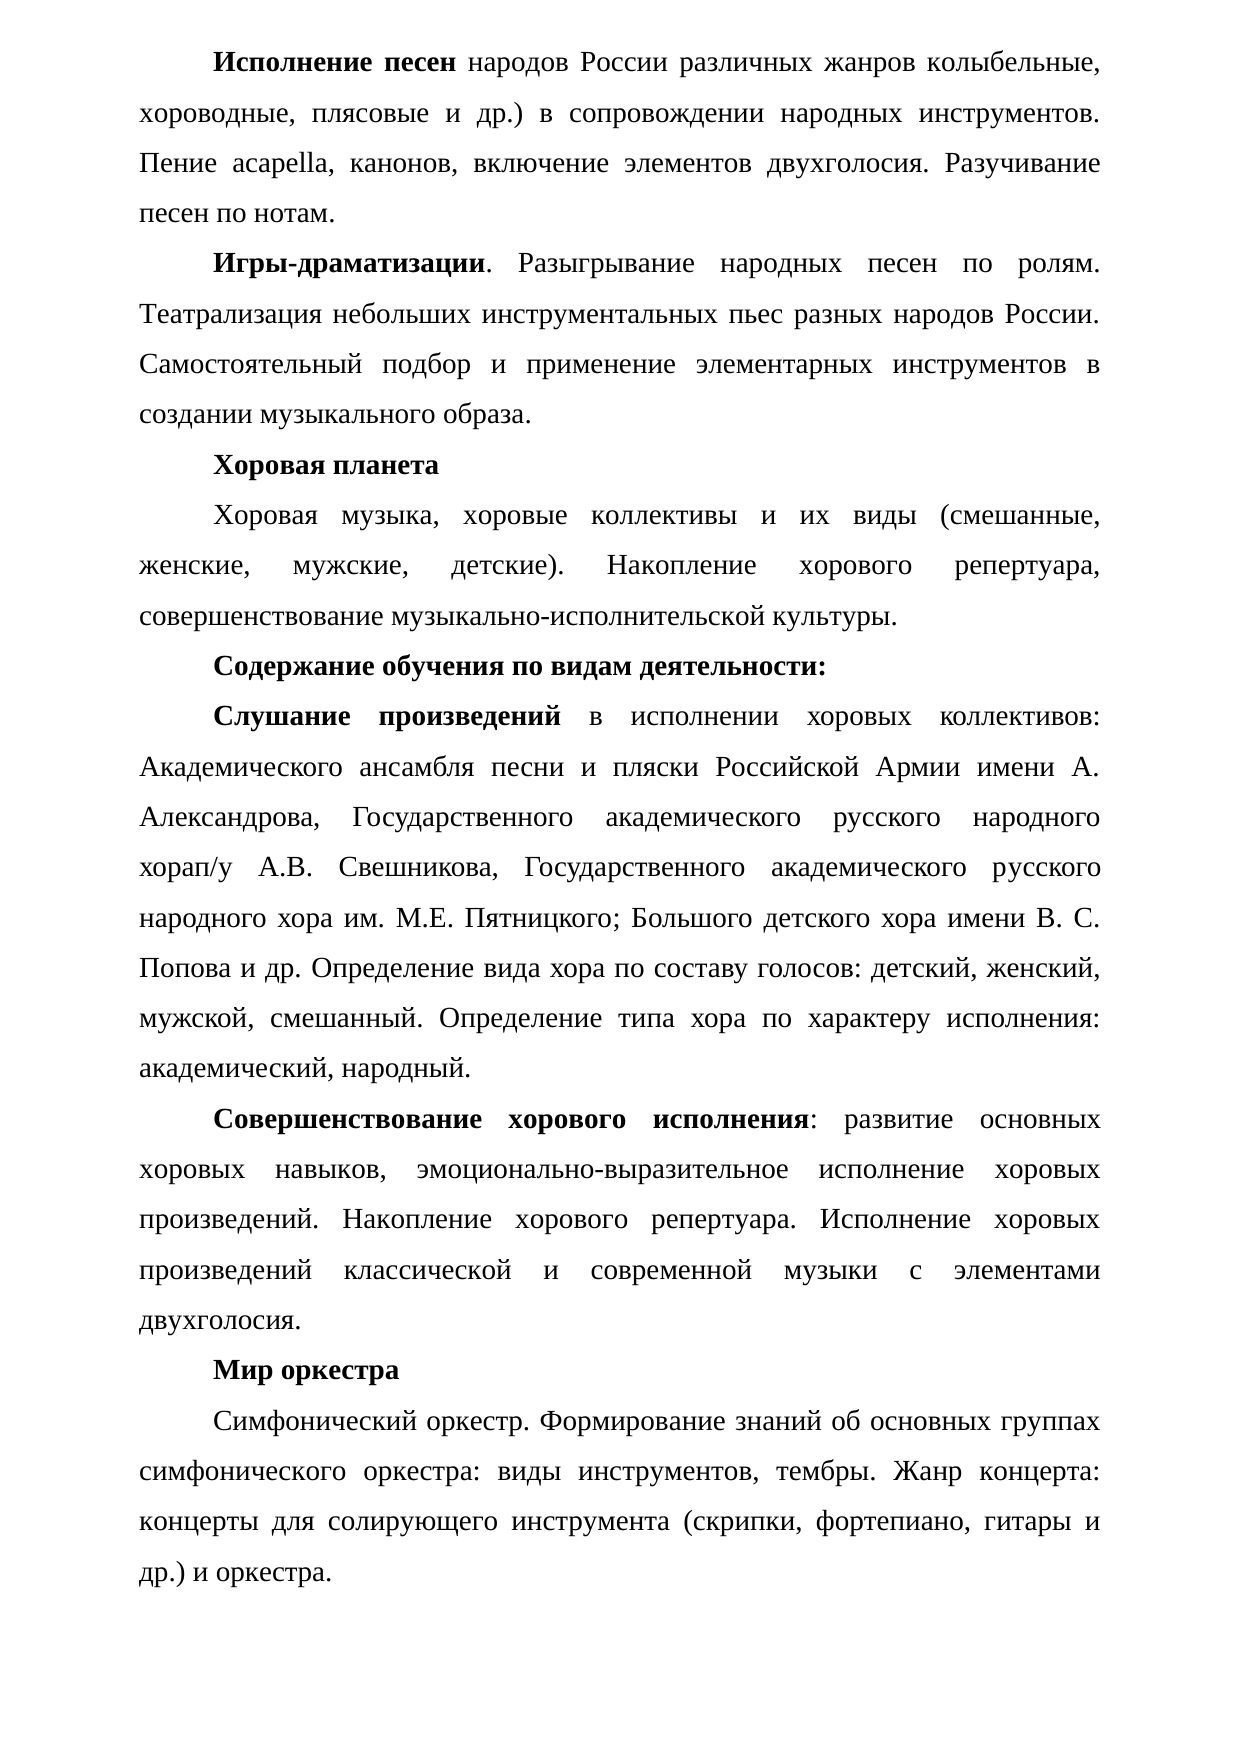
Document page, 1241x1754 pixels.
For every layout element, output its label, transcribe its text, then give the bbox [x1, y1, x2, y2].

text Мир оркестра [139, 1352, 1101, 1386]
text Симфонический оркестр. Формирование знаний об основных группах симфонического оркестра: виды инструментов, тембры. Жанр концерта: концерты для солирующего инструмента (скрипки, фортепиано, гитары и др.) и оркестра. [139, 1403, 1101, 1587]
text Слушание произведений в исполнении хоровых коллективов: Академического ансамбля песни и пляски Российской Армии имени А. Александрова, Государственного академического русского народного хорап/у А.В. Свешникова, Государственного академического русского народного хора им. М.Е. Пятницкого; Большого детского хора имени В. С. Попова и др. Определение вида хора по составу голосов: детский, женский, мужской, смешанный. Определение типа хора по характеру исполнения: академический, народный. [139, 698, 1101, 1084]
text Игры-драматизации. Разыгрывание народных песен по ролям. Театрализация небольших инструментальных пьес разных народов России. Самостоятельный подбор и применение элементарных инструментов в создании музыкального образа. [139, 246, 1101, 430]
text Содержание обучения по видам деятельности: [139, 648, 1101, 682]
text Исполнение песен народов России различных жанров колыбельные, хороводные, плясовые и др.) в сопровождении народных инструментов. Пение acapella, канонов, включение элементов двухголосия. Разучивание песен по нотам. [139, 44, 1101, 229]
text Хоровая музыка, хоровые коллективы и их виды (смешанные, женские, мужские, детские). Накопление хорового репертуара, совершенствование музыкально-исполнительской культуры. [139, 497, 1101, 631]
text Совершенствование хорового исполнения: развитие основных хоровых навыков, эмоционально-выразительное исполнение хоровых произведений. Накопление хорового репертуара. Исполнение хоровых произведений классической и современной музыки с элементами двухголосия. [139, 1101, 1101, 1336]
text Хоровая планета [139, 447, 1101, 480]
